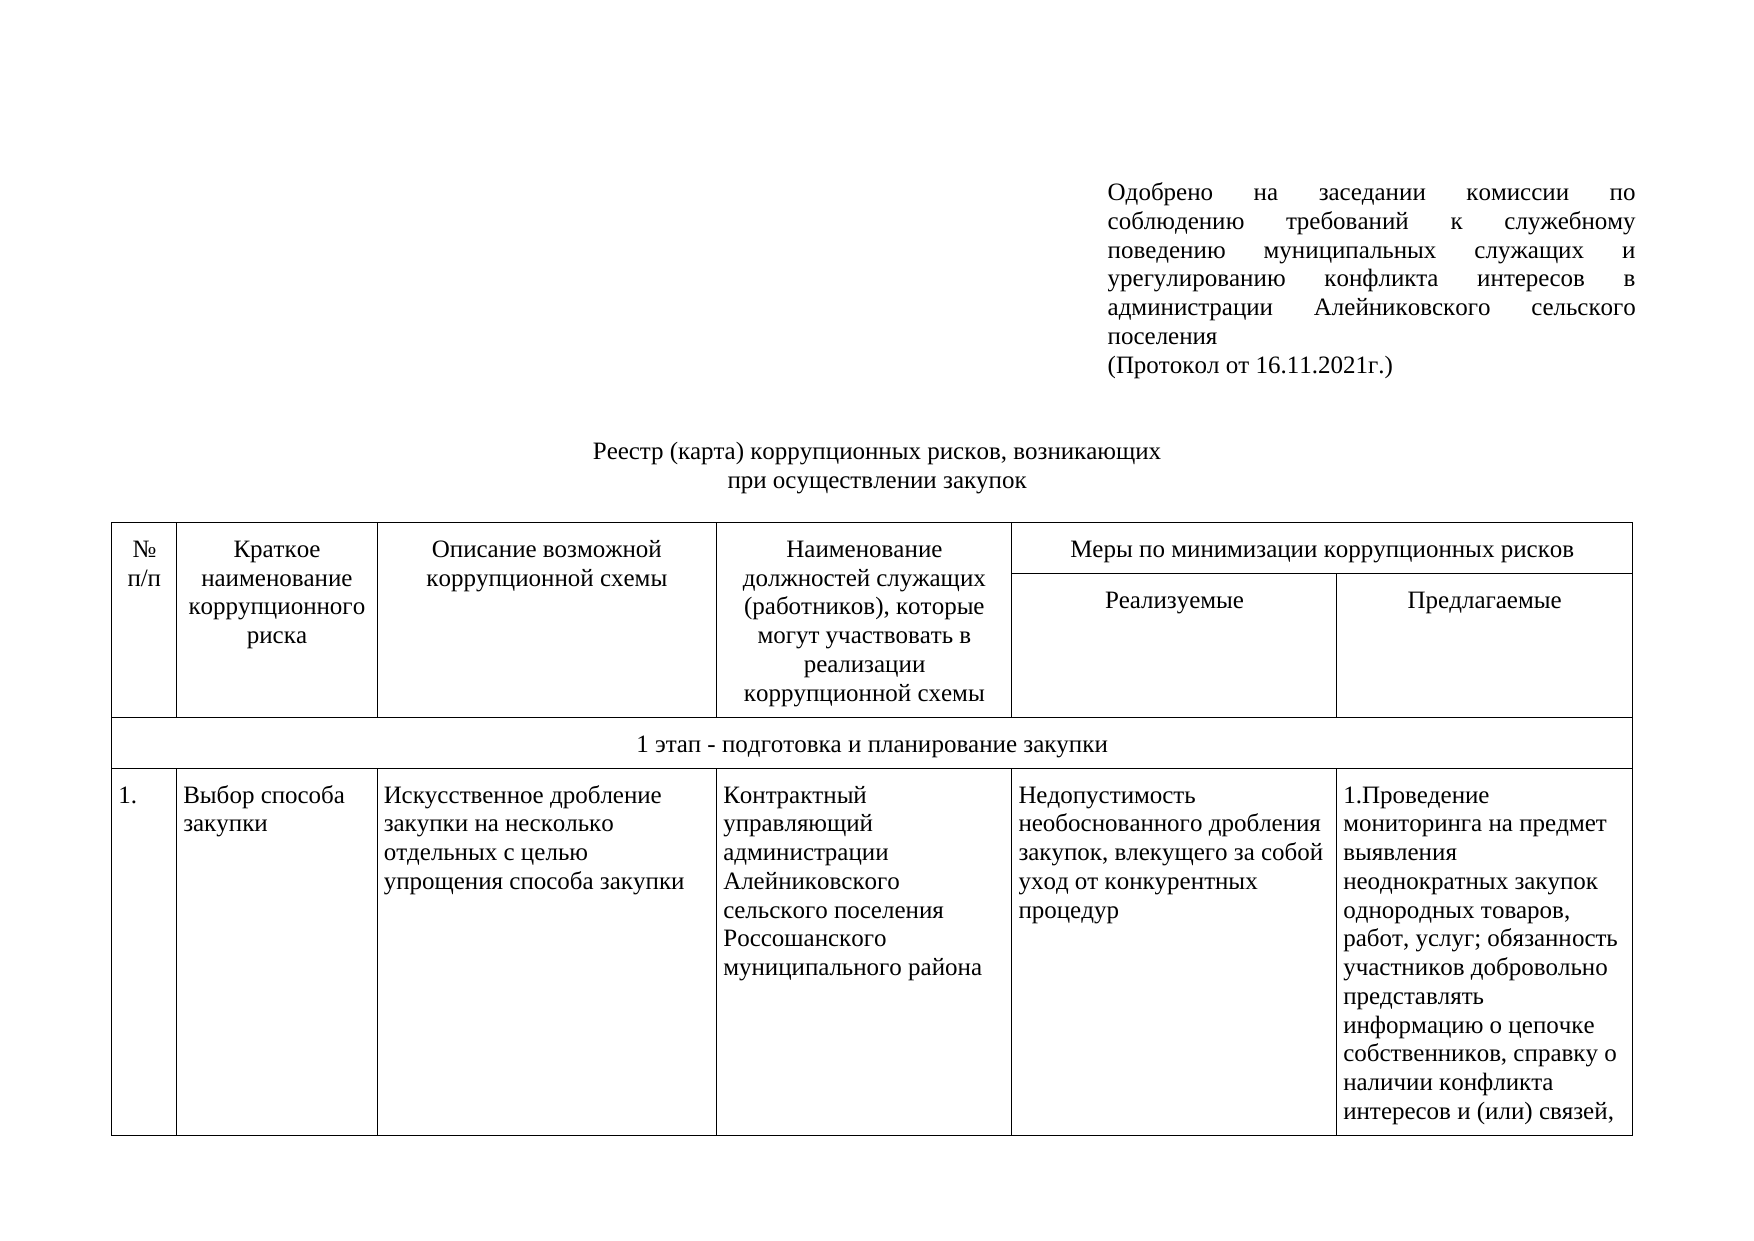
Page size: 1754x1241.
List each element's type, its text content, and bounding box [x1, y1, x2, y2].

table_header Наименование должностей служащих (работников), которые могут участвовать в реализации коррупционной схемы [717, 523, 1011, 717]
table_header № п/п [112, 523, 176, 717]
table_cell Предлагаемые [1337, 574, 1632, 717]
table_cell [378, 769, 716, 1135]
text Реестр (карта) коррупционных рисков, возникающих [118, 436, 1636, 465]
table_cell 1. [112, 769, 176, 1135]
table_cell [177, 769, 377, 1135]
table_header Краткое наименование коррупционного риска [177, 523, 377, 717]
text при осуществлении закупок [118, 465, 1636, 493]
table_header Описание возможной коррупционной схемы [378, 523, 716, 717]
table_cell 1 этап - подготовка и планирование закупки [112, 718, 1632, 768]
text Одобрено на заседании комиссии по соблюдению требований к служебному поведению муниципальных служащих и урегулированию конфликта интересов в администрации Алейниковского сельского поселения [1107, 177, 1636, 350]
table_cell Реализуемые [1012, 574, 1336, 717]
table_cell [717, 769, 1011, 1135]
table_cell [1012, 769, 1336, 1135]
table_header Меры по минимизации коррупционных рисков [1012, 523, 1632, 573]
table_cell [1337, 769, 1632, 1135]
text (Протокол от 16.11.2021г.) [1107, 350, 1636, 378]
